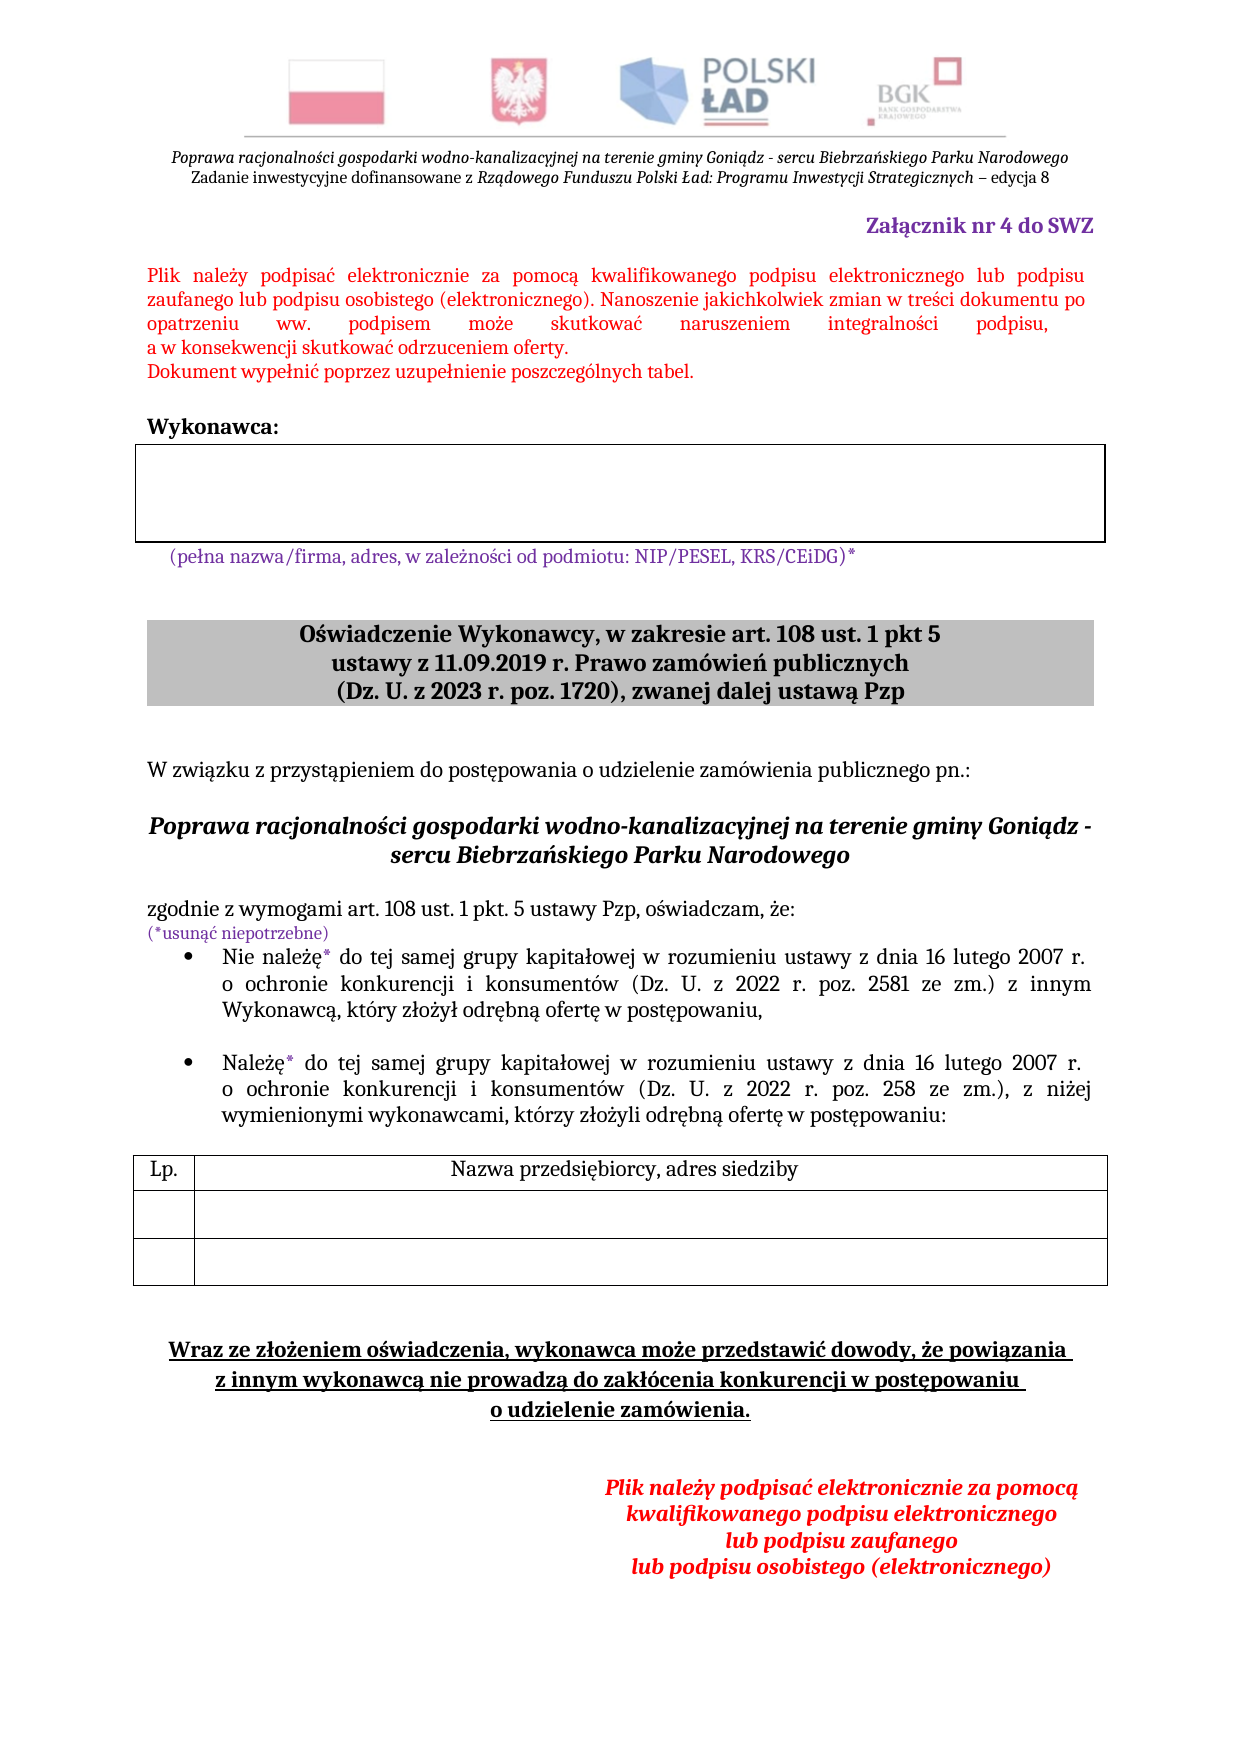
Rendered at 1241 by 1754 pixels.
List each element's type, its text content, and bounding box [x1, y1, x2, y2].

table_header [136, 445, 1104, 541]
table_cell [134, 1191, 194, 1237]
table_cell [1055, 1239, 1107, 1285]
table_cell [195, 1191, 1054, 1237]
text lub podpisu zaufanego [589, 1527, 1094, 1554]
text Plik należy podpisać elektronicznie za pomocą [589, 1475, 1094, 1501]
text Wykonawca: [147, 413, 1094, 440]
table_cell [1055, 1191, 1107, 1237]
text Plik należy podpisać elektronicznie za pomocą kwalifikowanego podpisu elektronicznego lub podpisu zaufanego lub podpisu osobistego (elektronicznego). Nanoszenie jakichkolwiek zmian w treści dokumentu po opatrzeniu ww. podpisem może skutkować naruszeniem integralności podpisu, a w konsekwencji skutkować odrzuceniem oferty. [147, 263, 1086, 359]
text ustawy z 11.09.2019 r. Prawo zamówień publicznych [147, 648, 1094, 677]
text zgodnie z wymogami art. 108 ust. 1 pkt. 5 ustawy Pzp, oświadczam, że: [147, 896, 1094, 922]
table_cell [195, 1239, 1054, 1285]
list Należę* do tej samej grupy kapitałowej w rozumieniu ustawy z dnia 16 lutego 2007 r. o ochronie konkurencji i konsumentów (Dz. U. z 2022 r. poz. 258 ze zm.), z niżej wymienionymi wykonawcami, którzy złożyli odrębną ofertę w postępowaniu: [184, 1049, 1094, 1128]
picture [153, 29, 1088, 148]
text Oświadczenie Wykonawcy, w zakresie art. 108 ust. 1 pkt 5 [147, 620, 1094, 648]
text Załącznik nr 4 do SWZ [147, 212, 1094, 239]
text (*usunąć niepotrzebne) [147, 922, 1094, 944]
text kwalifikowanego podpisu elektronicznego [589, 1501, 1094, 1527]
text W związku z przystąpieniem do postępowania o udzielenie zamówienia publicznego pn.: [147, 757, 1094, 783]
text Poprawa racjonalności gospodarki wodno-kanalizacyjnej na terenie gminy Goniądz - sercu Biebrzańskiego Parku Narodowego [147, 812, 1094, 870]
text (Dz. U. z 2023 r. poz. 1720), zwanej dalej ustawą Pzp [147, 677, 1094, 706]
text lub podpisu osobistego (elektronicznego) [589, 1554, 1094, 1580]
table_header Lp. [134, 1156, 194, 1190]
list Nie należę* do tej samej grupy kapitałowej w rozumieniu ustawy z dnia 16 lutego 2007 r. o ochronie konkurencji i konsumentów (Dz. U. z 2022 r. poz. 2581 ze zm.) z innym Wykonawcą, który złożył odrębną ofertę w postępowaniu, [184, 944, 1094, 1023]
table_header [1055, 1156, 1107, 1190]
text Wraz ze złożeniem oświadczenia, wykonawca może przedstawić dowody, że powiązania z innym wykonawcą nie prowadzą do zakłócenia konkurencji w postępowaniu o udzielenie zamówienia. [147, 1337, 1094, 1424]
table_header Nazwa przedsiębiorcy, adres siedziby [195, 1156, 1054, 1190]
table_cell [134, 1239, 194, 1285]
text Dokument wypełnić poprzez uzupełnienie poszczególnych tabel. [147, 359, 1086, 383]
text (pełna nazwa/firma, adres, w zależności od podmiotu: NIP/PESEL, KRS/CEiDG)* [147, 543, 878, 569]
